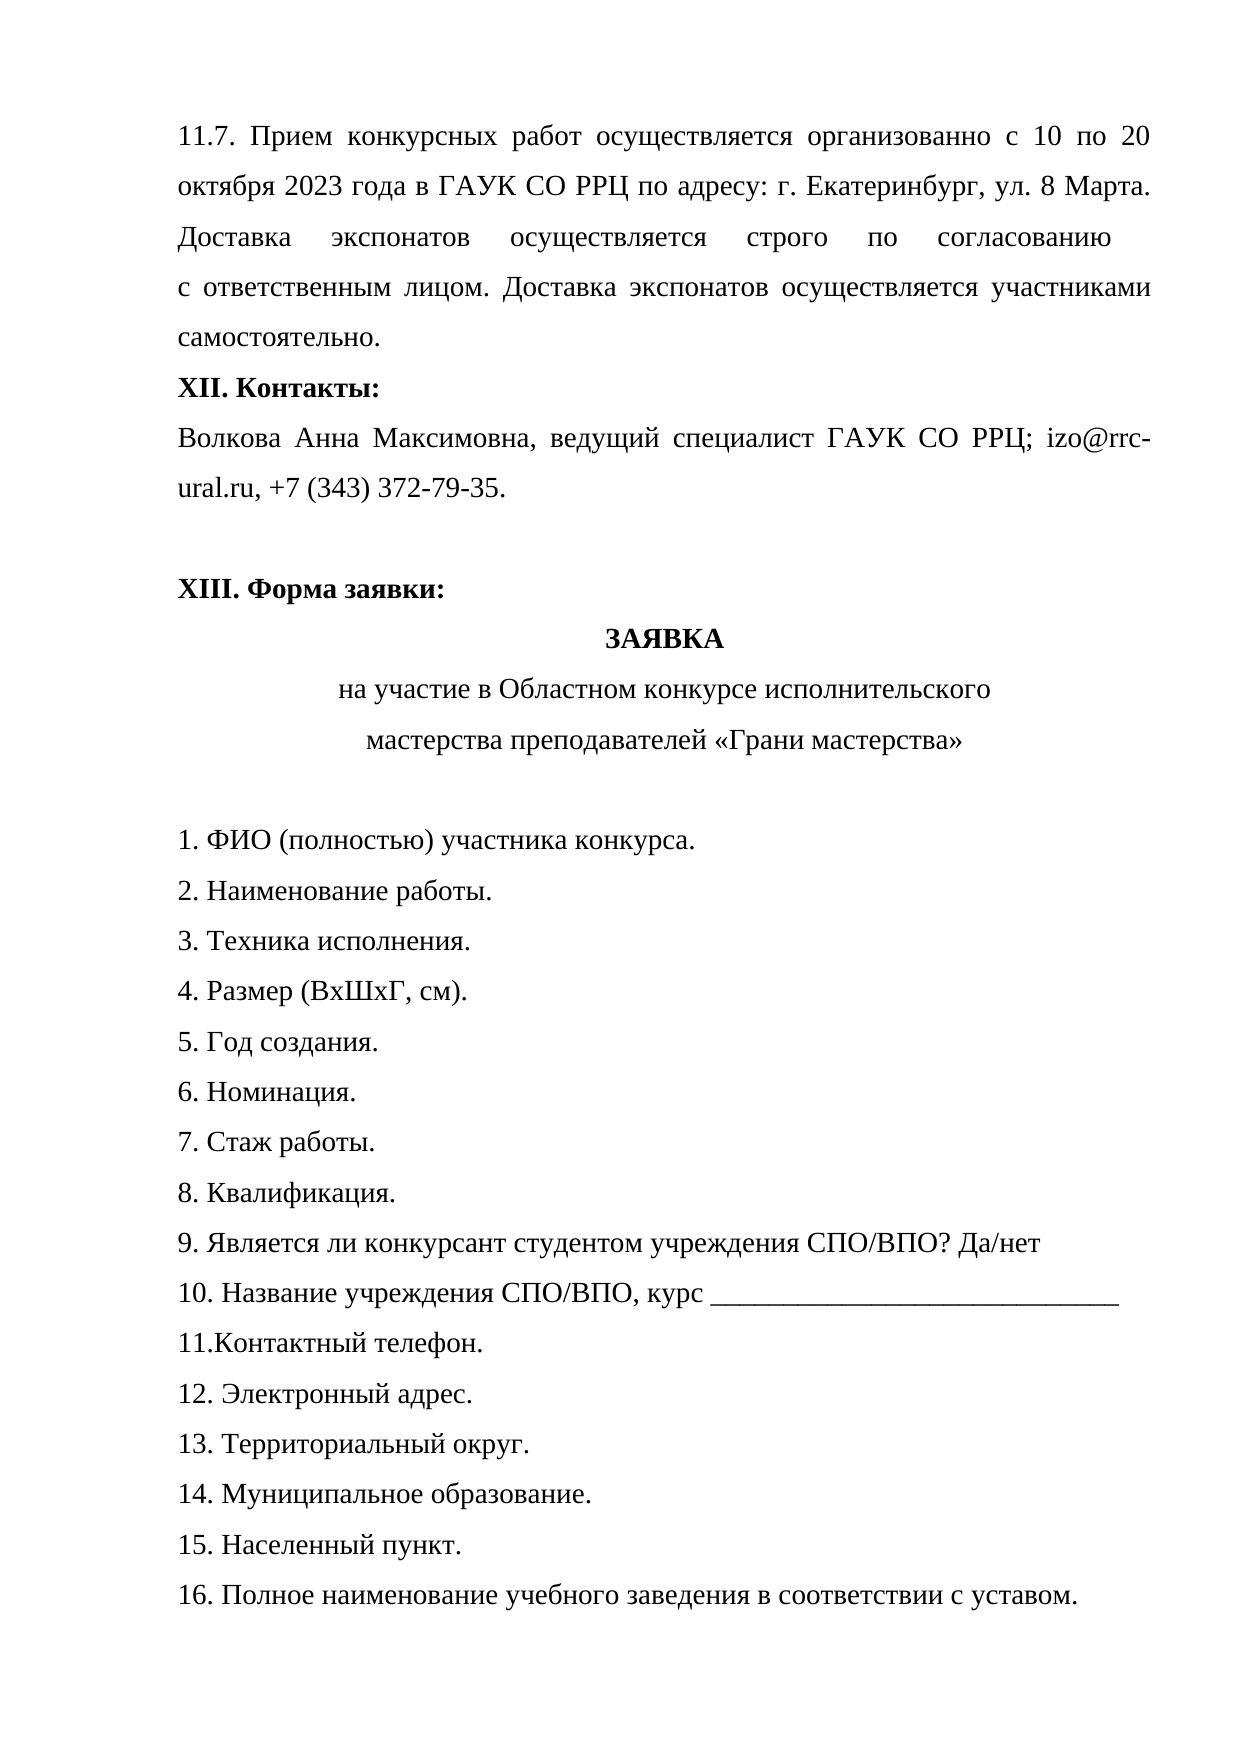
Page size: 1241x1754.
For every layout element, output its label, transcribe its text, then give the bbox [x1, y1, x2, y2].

text 15. Населенный пункт. [177, 1527, 1152, 1560]
text 10. Название учреждения СПО/ВПО, курс ____________________________ [177, 1275, 1152, 1309]
text 16. Полное наименование учебного заведения в соответствии с уставом. [177, 1577, 1152, 1611]
text 2. Наименование работы. [177, 873, 1152, 906]
text 8. Квалификация. [177, 1175, 1152, 1208]
text 11.Контактный телефон. [177, 1326, 1152, 1359]
text 9. Является ли конкурсант студентом учреждения СПО/ВПО? Да/нет [177, 1225, 1152, 1258]
text 12. Электронный адрес. [177, 1376, 1152, 1409]
text 4. Размер (ВхШхГ, см). [177, 973, 1152, 1007]
text ЗАЯВКА [177, 621, 1152, 655]
text 14. Муниципальное образование. [177, 1477, 1152, 1510]
text 13. Территориальный округ. [177, 1426, 1152, 1460]
text Волкова Анна Максимовна, ведущий специалист ГАУК СО РРЦ; izo@rrc-ural.ru, +7 (343) 372-79-35. [177, 420, 1152, 504]
text 1. ФИО (полностью) участника конкурса. [177, 822, 1152, 856]
text 3. Техника исполнения. [177, 923, 1152, 957]
text 6. Номинация. [177, 1074, 1152, 1108]
text мастерства преподавателей «Грани мастерства» [177, 722, 1152, 755]
text 5. Год создания. [177, 1024, 1152, 1057]
text на участие в Областном конкурсе исполнительского [177, 672, 1152, 705]
text XIII. Форма заявки: [177, 571, 1152, 604]
text 11.7. Прием конкурсных работ осуществляется организованно с 10 по 20 октября 2023 года в ГАУК СО РРЦ по адресу: г. Екатеринбург, ул. 8 Марта. Доставка экспонатов осуществляется строго по согласованию с ответственным лицом. Доставка экспонатов осуществляется участниками самостоятельно. [177, 118, 1152, 353]
text 7. Стаж работы. [177, 1124, 1152, 1158]
text XII. Контакты: [177, 370, 1152, 403]
